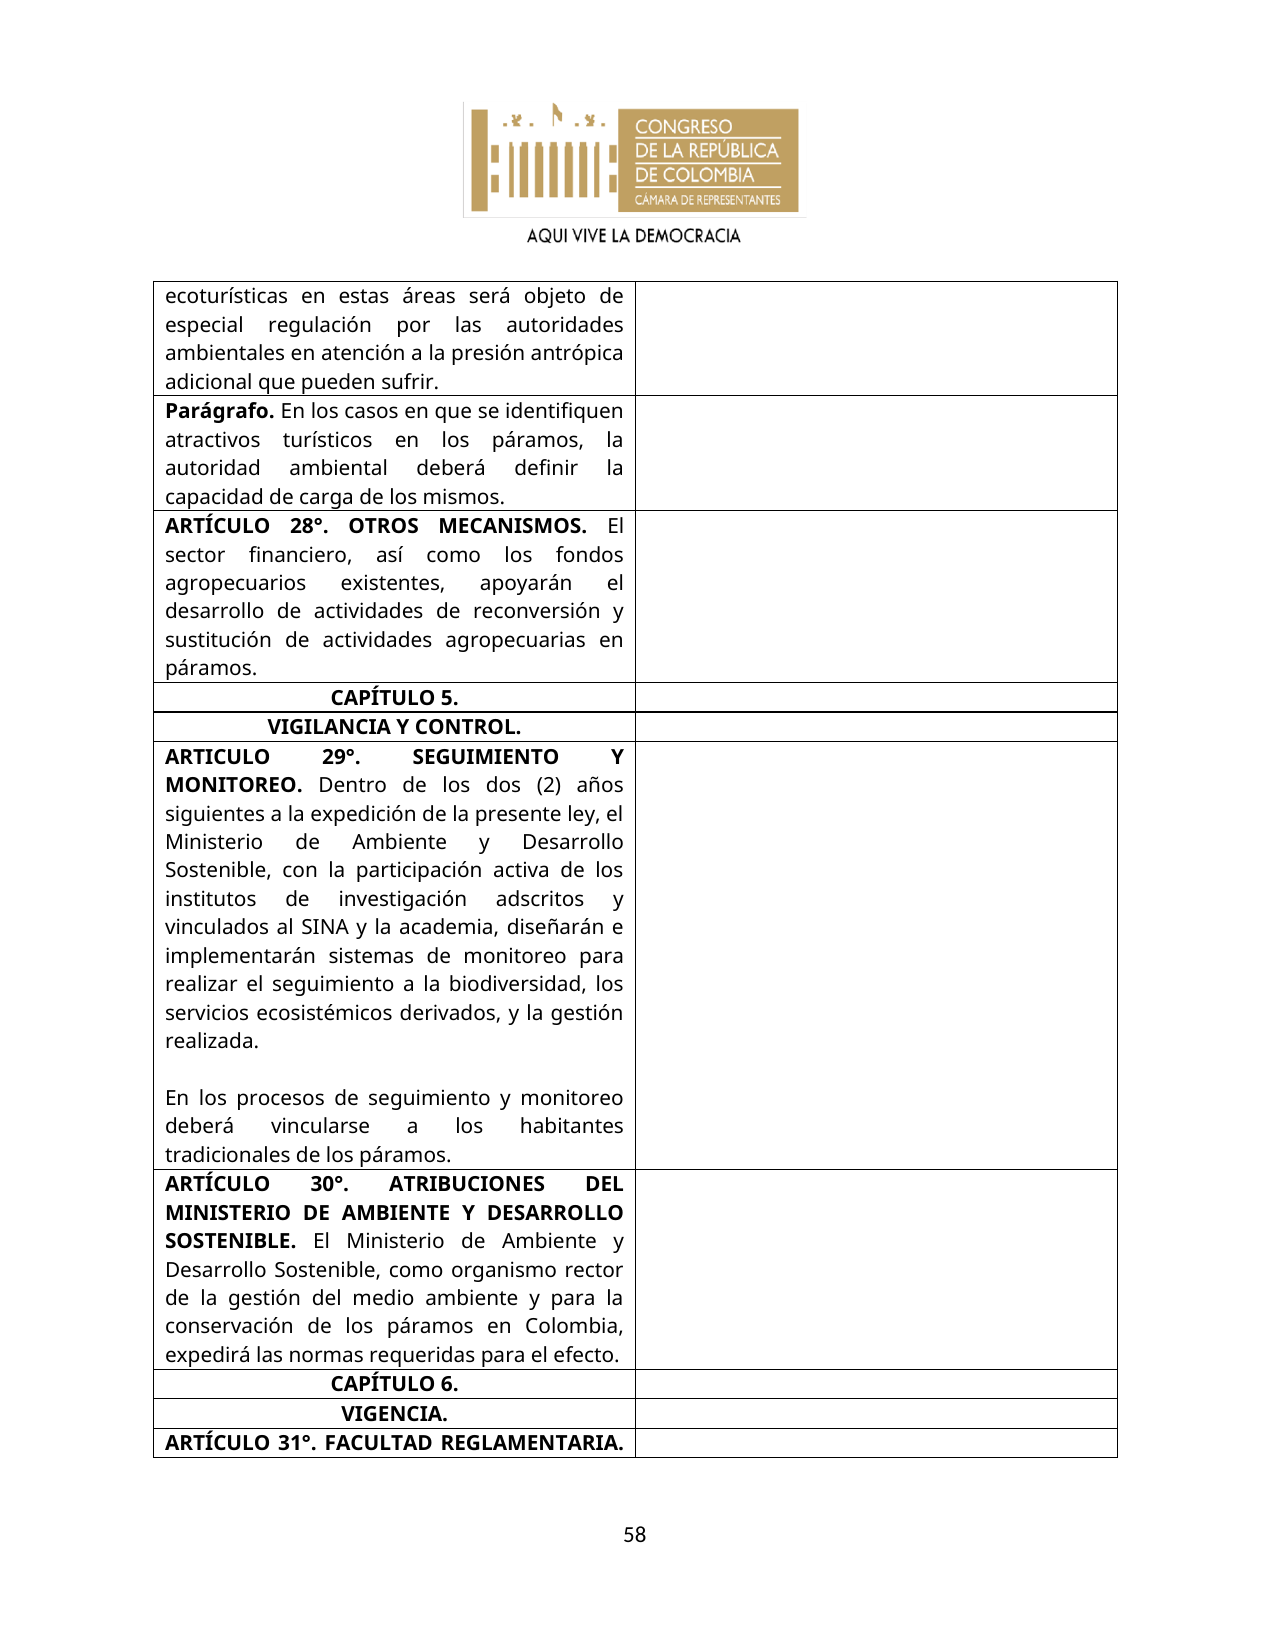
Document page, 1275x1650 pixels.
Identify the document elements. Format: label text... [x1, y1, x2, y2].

table_cell [636, 1399, 1117, 1427]
table_cell ARTICULO 29°. SEGUIMIENTO Y MONITOREO. Dentro de los dos (2) años siguientes a la expedición de la presente ley, el Ministerio de Ambiente y Desarrollo Sostenible, con la participación activa de los institutos de investigación adscritos y vinculados al SINA y la academia, diseñarán e implementarán sistemas de monitoreo para realizar el seguimiento a la biodiversidad, los servicios ecosistémicos derivados, y la gestión realizada. En los procesos de seguimiento y monitoreo deberá vincularse a los habitantes tradicionales de los páramos. [154, 742, 635, 1168]
table_cell ARTÍCULO 30°. ATRIBUCIONES DEL MINISTERIO DE AMBIENTE Y DESARROLLO SOSTENIBLE. El Ministerio de Ambiente y Desarrollo Sostenible, como organismo rector de la gestión del medio ambiente y para la conservación de los páramos en Colombia, expedirá las normas requeridas para el efecto. [154, 1170, 635, 1368]
table_cell [636, 511, 1117, 682]
table_cell [636, 713, 1117, 741]
table_cell Parágrafo. En los casos en que se identifiquen atractivos turísticos en los páramos, la autoridad ambiental deberá definir la capacidad de carga de los mismos. [154, 396, 635, 510]
table_cell [636, 1170, 1117, 1368]
table_cell VIGILANCIA Y CONTROL. [154, 713, 635, 741]
table_cell [636, 1429, 1117, 1457]
table_cell CAPÍTULO 5. [154, 683, 635, 711]
table_cell CAPÍTULO 6. [154, 1370, 635, 1398]
table_cell [636, 396, 1117, 510]
table_cell [636, 282, 1117, 395]
table_cell [636, 1370, 1117, 1398]
table_cell [636, 742, 1117, 1168]
table_cell VIGENCIA. [154, 1399, 635, 1427]
picture [462, 101, 807, 248]
table_cell ARTÍCULO 28°. OTROS MECANISMOS. El sector financiero, así como los fondos agropecuarios existentes, apoyarán el desarrollo de actividades de reconversión y sustitución de actividades agropecuarias en páramos. [154, 511, 635, 682]
table_cell [636, 683, 1117, 711]
